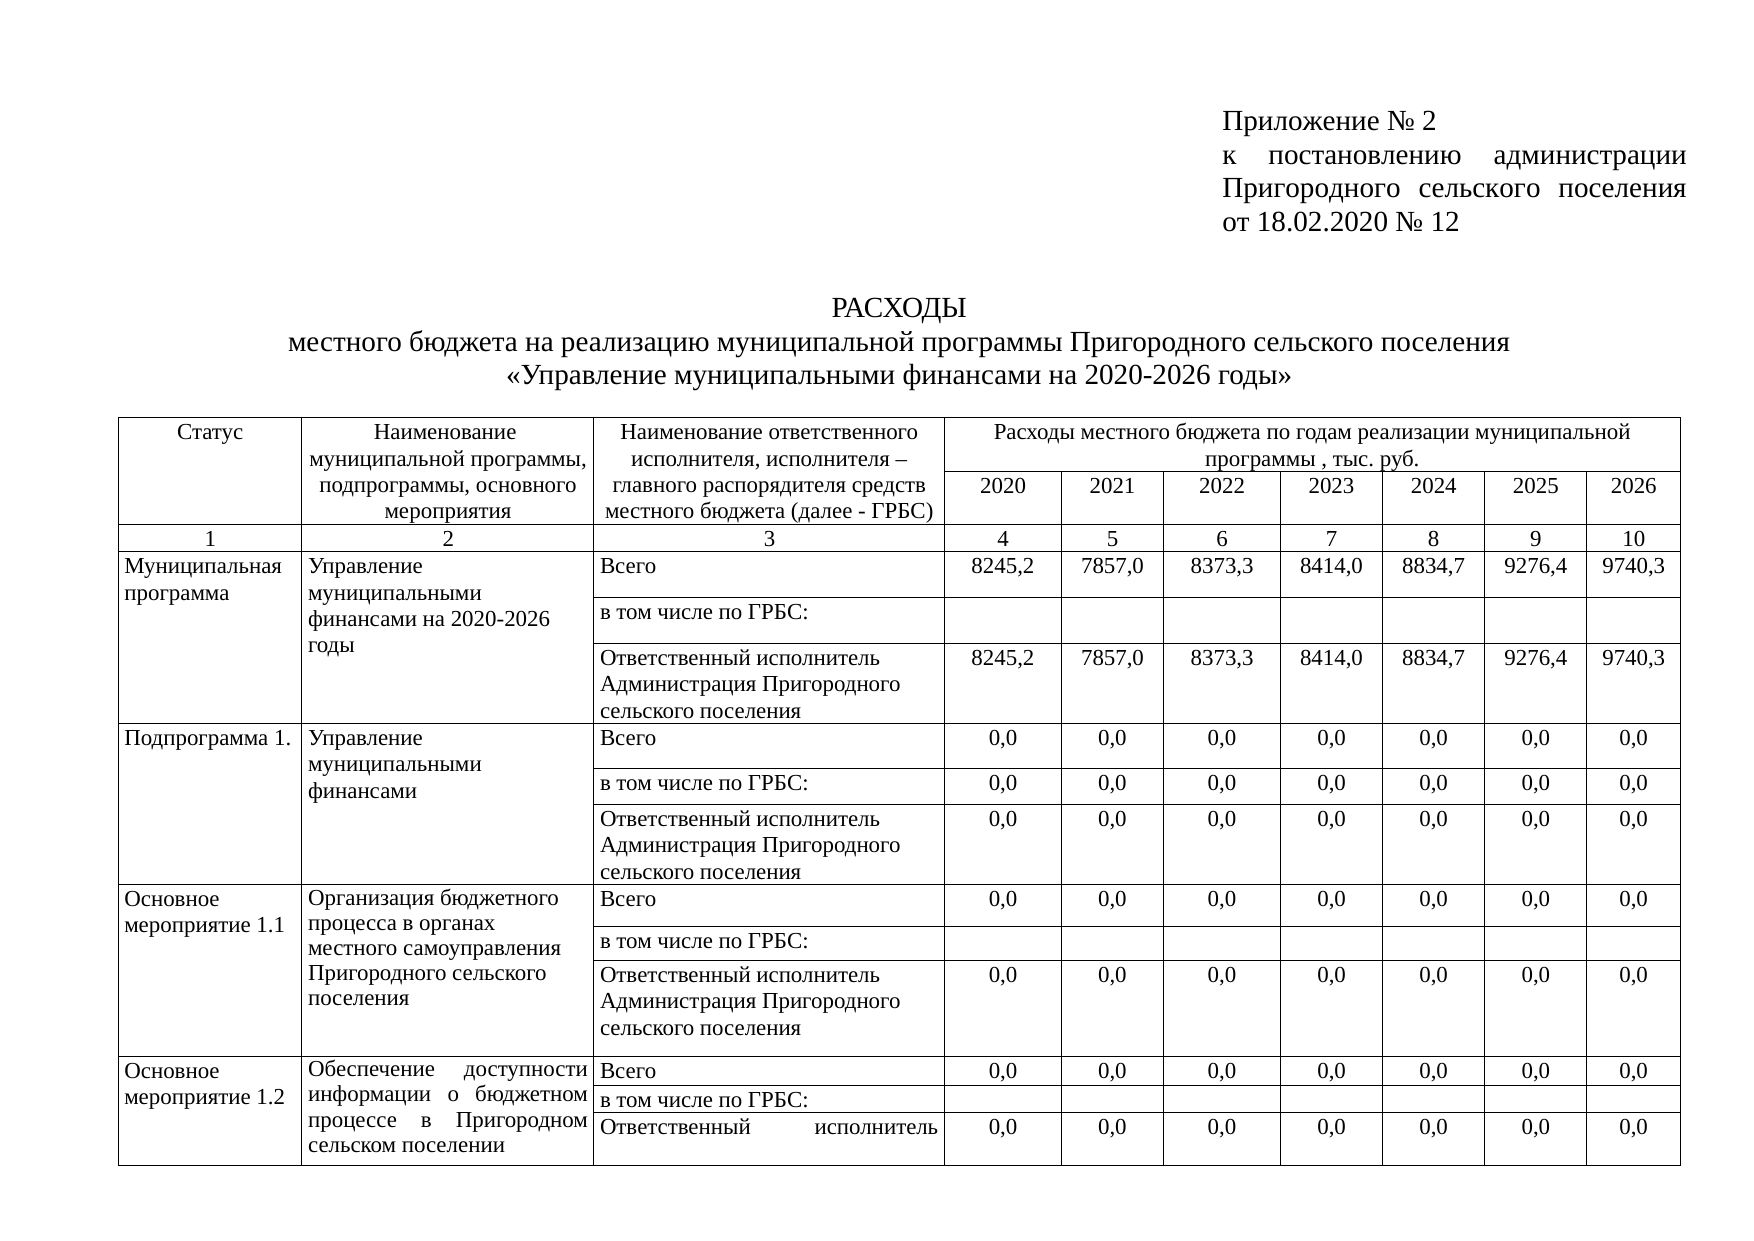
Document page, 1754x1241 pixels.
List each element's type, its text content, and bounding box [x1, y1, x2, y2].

table_cell [1485, 927, 1586, 960]
table_cell [1383, 927, 1484, 960]
table_cell 0,0 [1281, 1113, 1382, 1165]
table_cell 7857,0 [1062, 644, 1163, 723]
table_cell Управление муниципальными финансами на 2020-2026 годы [302, 552, 593, 723]
table_cell 0,0 [945, 1057, 1061, 1085]
table_cell [1587, 598, 1680, 643]
table_cell 0,0 [1281, 724, 1382, 768]
table_cell 2022 [1164, 472, 1280, 524]
table_cell в том числе по ГРБС: [594, 769, 944, 804]
table_cell 9740,3 [1587, 552, 1680, 597]
table_cell 0,0 [1164, 769, 1280, 804]
table_cell 0,0 [1164, 1057, 1280, 1085]
table_cell Всего [594, 724, 944, 768]
table_cell 3 [594, 525, 944, 551]
table_cell [1485, 598, 1586, 643]
table_cell 1 [119, 525, 301, 551]
table_cell 0,0 [1485, 724, 1586, 768]
table_cell 8245,2 [945, 552, 1061, 597]
table_cell Всего [594, 552, 944, 597]
table_cell 8414,0 [1281, 552, 1382, 597]
table_cell [945, 1086, 1061, 1112]
table_cell [1281, 1086, 1382, 1112]
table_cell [594, 1113, 944, 1165]
table_cell 0,0 [1383, 724, 1484, 768]
table_header Наименование ответственного исполнителя, исполнителя – главного распорядителя средств местного бюджета (далее - ГРБС) [594, 418, 944, 524]
table_cell [1281, 598, 1382, 643]
table_cell 0,0 [1383, 805, 1484, 884]
table_cell 0,0 [1485, 961, 1586, 1056]
table_header Статус [119, 418, 301, 524]
table_cell Всего [594, 1057, 944, 1085]
table_cell [1587, 1086, 1680, 1112]
table_cell 8 [1383, 525, 1484, 551]
table_cell 9276,4 [1485, 552, 1586, 597]
table_cell 0,0 [1062, 724, 1163, 768]
table_cell 0,0 [1383, 961, 1484, 1056]
table_cell 0,0 [1383, 1113, 1484, 1165]
table_cell [1587, 927, 1680, 960]
table_cell 0,0 [1281, 805, 1382, 884]
table_cell 0,0 [1383, 885, 1484, 926]
table_header Расходы местного бюджета по годам реализации муниципальной программы , тыс. руб. [945, 418, 1680, 471]
table_cell 8834,7 [1383, 644, 1484, 723]
table_cell 0,0 [1062, 769, 1163, 804]
table_cell 2026 [1587, 472, 1680, 524]
table_cell Управление муниципальными финансами [302, 724, 593, 884]
table_cell 0,0 [1062, 885, 1163, 926]
table_cell 2024 [1383, 472, 1484, 524]
table_cell 0,0 [1281, 885, 1382, 926]
table_cell 0,0 [1587, 769, 1680, 804]
table_cell Ответственный исполнитель Администрация Пригородного сельского поселения [594, 961, 944, 1056]
table_cell 0,0 [1062, 1113, 1163, 1165]
table_cell 7 [1281, 525, 1382, 551]
table_cell 0,0 [1062, 961, 1163, 1056]
table_cell 0,0 [1485, 769, 1586, 804]
table_cell Организация бюджетного процесса в органах местного самоуправления Пригородного сельского поселения [302, 885, 593, 1056]
table_cell [1062, 927, 1163, 960]
table_cell 2025 [1485, 472, 1586, 524]
table_cell [1062, 1086, 1163, 1112]
table_cell Ответственный исполнитель Администрация Пригородного сельского поселения [594, 644, 944, 723]
table_cell 7857,0 [1062, 552, 1163, 597]
table_cell 0,0 [1587, 1057, 1680, 1085]
table_cell 8245,2 [945, 644, 1061, 723]
table_cell Подпрограмма 1. [119, 724, 301, 884]
table_cell 8414,0 [1281, 644, 1382, 723]
table_cell Всего [594, 885, 944, 926]
table_cell 0,0 [1485, 805, 1586, 884]
table_cell 8373,3 [1164, 552, 1280, 597]
table_cell Обеспечение доступности информации о бюджетном процессе в Пригородном сельском поселении [302, 1057, 593, 1165]
table_cell 0,0 [1164, 885, 1280, 926]
table_cell [1485, 1086, 1586, 1112]
table_cell 0,0 [1164, 805, 1280, 884]
table_cell 6 [1164, 525, 1280, 551]
table_cell 0,0 [1164, 724, 1280, 768]
text «Управление муниципальными финансами на 2020-2026 годы» [118, 357, 1680, 391]
table_cell 0,0 [1587, 885, 1680, 926]
table_cell Ответственный исполнитель Администрация Пригородного сельского поселения [594, 805, 944, 884]
table_cell 8373,3 [1164, 644, 1280, 723]
table_cell 0,0 [945, 961, 1061, 1056]
table_cell Основное мероприятие 1.2 [119, 1057, 301, 1165]
table_cell в том числе по ГРБС: [594, 598, 944, 643]
table_cell 0,0 [1164, 961, 1280, 1056]
table_cell [1383, 598, 1484, 643]
table_cell [1383, 1086, 1484, 1112]
table_cell 0,0 [1485, 1057, 1586, 1085]
table_cell 2023 [1281, 472, 1382, 524]
table_cell 0,0 [1587, 805, 1680, 884]
table_cell [1164, 598, 1280, 643]
table_cell 0,0 [1587, 724, 1680, 768]
table_cell 0,0 [1281, 961, 1382, 1056]
table_cell 0,0 [945, 885, 1061, 926]
table_cell [945, 598, 1061, 643]
table_cell [1164, 1086, 1280, 1112]
table_cell 5 [1062, 525, 1163, 551]
table_cell 2020 [945, 472, 1061, 524]
text местного бюджета на реализацию муниципальной программы Пригородного сельского поселения [118, 324, 1680, 357]
text РАСХОДЫ [118, 290, 1680, 324]
table_cell 8834,7 [1383, 552, 1484, 597]
table_cell в том числе по ГРБС: [594, 927, 944, 960]
table_cell Муниципальная программа [119, 552, 301, 723]
table_cell 10 [1587, 525, 1680, 551]
table_cell Основное мероприятие 1.1 [119, 885, 301, 1056]
table_cell 0,0 [1383, 769, 1484, 804]
table_cell 0,0 [1281, 1057, 1382, 1085]
table_cell 0,0 [945, 805, 1061, 884]
table_cell 4 [945, 525, 1061, 551]
table_cell 0,0 [1062, 805, 1163, 884]
table_cell 0,0 [1281, 769, 1382, 804]
table_cell 0,0 [1485, 1113, 1586, 1165]
table_cell в том числе по ГРБС: [594, 1086, 944, 1112]
table_cell 0,0 [1383, 1057, 1484, 1085]
table_cell 0,0 [1485, 885, 1586, 926]
table_cell 2021 [1062, 472, 1163, 524]
table_cell [1164, 927, 1280, 960]
table_cell [1062, 598, 1163, 643]
table_cell 0,0 [1062, 1057, 1163, 1085]
table_cell 9276,4 [1485, 644, 1586, 723]
table_cell 0,0 [1587, 1113, 1680, 1165]
table_cell [1281, 927, 1382, 960]
table_header Наименование муниципальной программы, подпрограммы, основного мероприятия [302, 418, 593, 524]
table_cell 0,0 [945, 1113, 1061, 1165]
table_cell 0,0 [945, 769, 1061, 804]
table_cell 2 [302, 525, 593, 551]
table_cell 0,0 [945, 724, 1061, 768]
table_header Приложение № 2 к постановлению администрации Пригородного сельского поселения от 18.02.2020 № 12 [1211, 104, 1698, 264]
table_cell 9740,3 [1587, 644, 1680, 723]
table_cell 9 [1485, 525, 1586, 551]
table_cell 0,0 [1587, 961, 1680, 1056]
table_cell [945, 927, 1061, 960]
table_cell 0,0 [1164, 1113, 1280, 1165]
